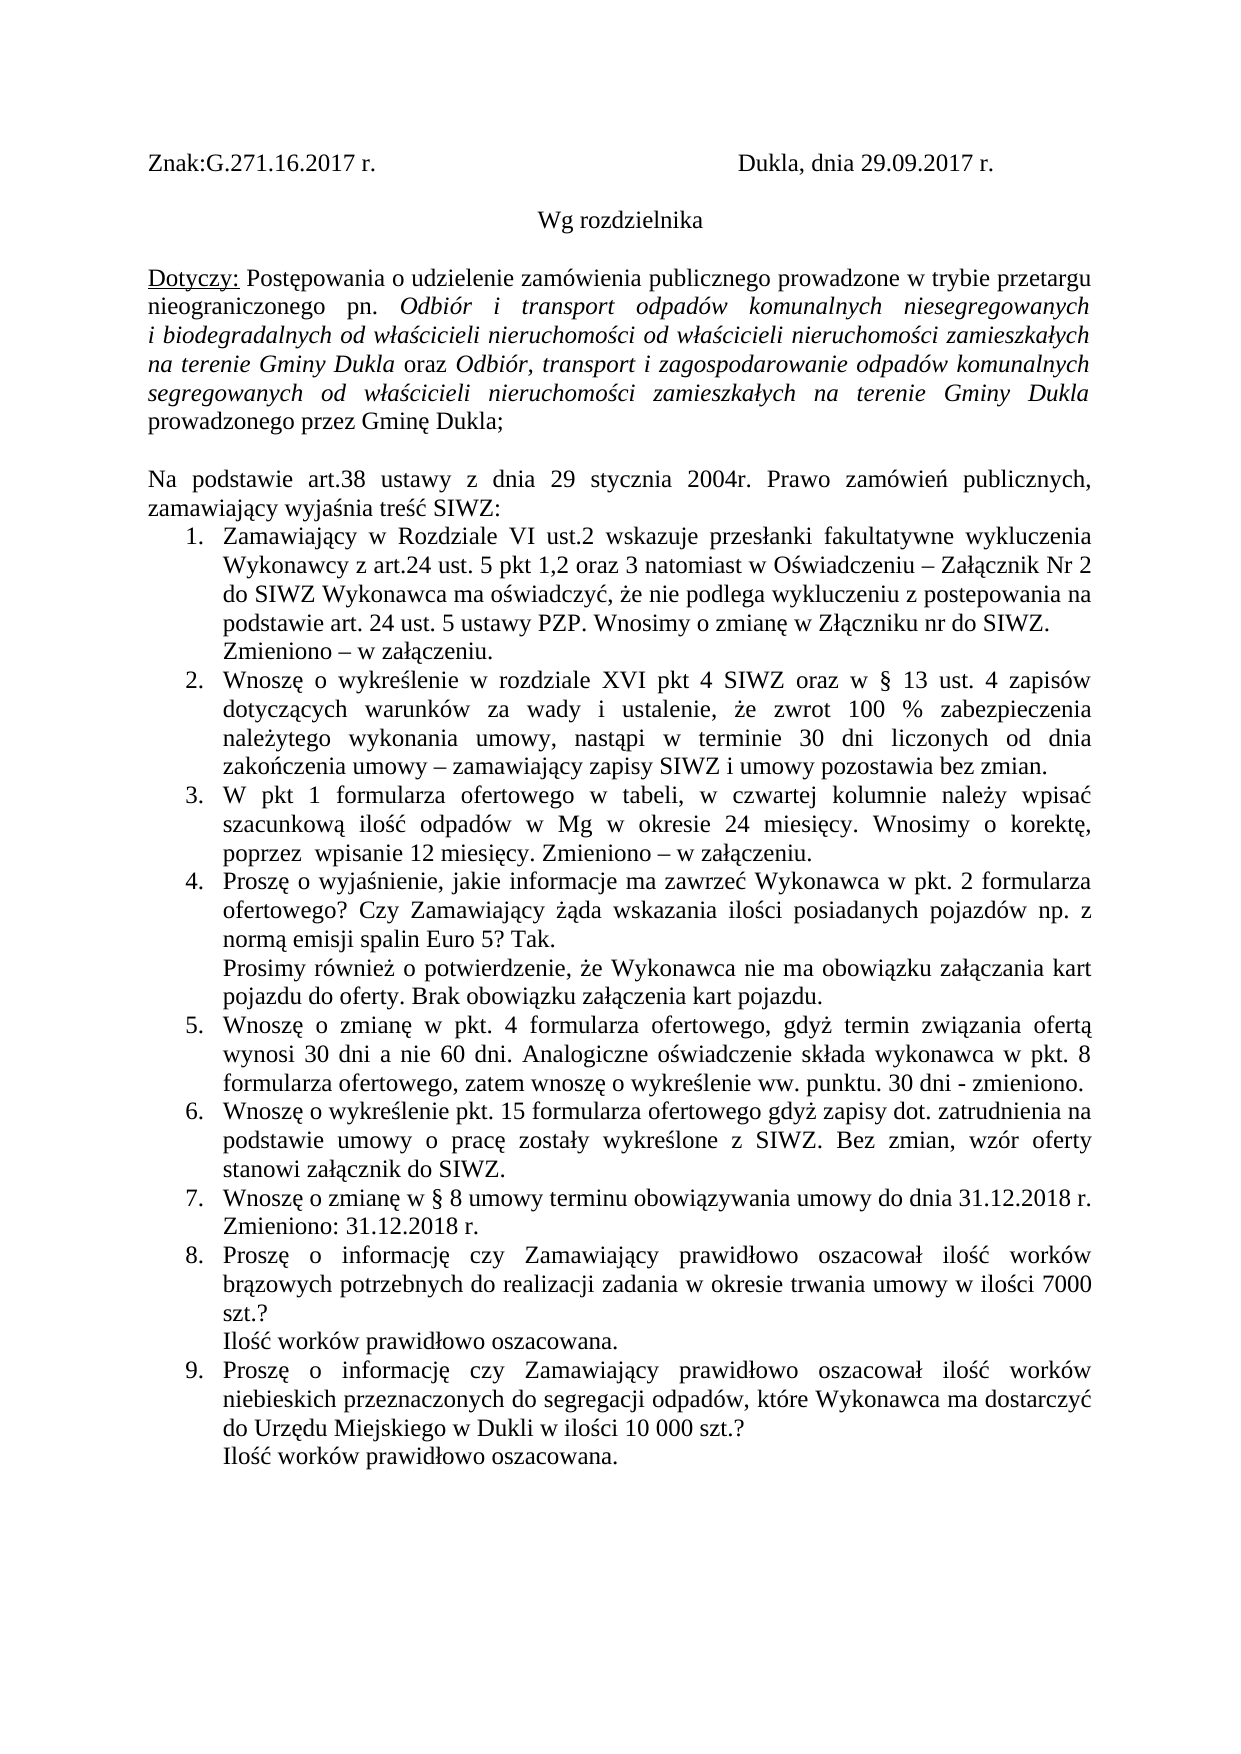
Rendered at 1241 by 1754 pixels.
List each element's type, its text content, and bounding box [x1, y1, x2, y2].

list Zmieniono – w załączeniu. [223, 636, 1093, 665]
list Wnoszę o wykreślenie w rozdziale XVI pkt 4 SIWZ oraz w § 13 ust. 4 zapisów dotyczących warunków za wady i ustalenie, że zwrot 100 % zabezpieczenia należytego wykonania umowy, nastąpi w terminie 30 dni liczonych od dnia zakończenia umowy – zamawiający zapisy SIWZ i umowy pozostawia bez zmian. [185, 665, 1093, 780]
text Dotyczy: Postępowania o udzielenie zamówienia publicznego prowadzone w trybie przetargu nieograniczonego pn. Odbiór i transport odpadów komunalnych niesegregowanych i biodegradalnych od właścicieli nieruchomości od właścicieli nieruchomości zamieszkałych na terenie Gminy Dukla oraz Odbiór, transport i zagospodarowanie odpadów komunalnych segregowanych od właścicieli nieruchomości zamieszkałych na terenie Gminy Dukla prowadzonego przez Gminę Dukla; [148, 263, 1093, 435]
list Wnoszę o zmianę w pkt. 4 formularza ofertowego, gdyż termin związania ofertą wynosi 30 dni a nie 60 dni. Analogiczne oświadczenie składa wykonawca w pkt. 8 formularza ofertowego, zatem wnoszę o wykreślenie ww. punktu. 30 dni - zmieniono. [185, 1010, 1093, 1096]
text Wg rozdzielnika [148, 205, 1093, 234]
list Zamawiający w Rozdziale VI ust.2 wskazuje przesłanki fakultatywne wykluczenia Wykonawcy z art.24 ust. 5 pkt 1,2 oraz 3 natomiast w Oświadczeniu – Załącznik Nr 2 do SIWZ Wykonawca ma oświadczyć, że nie podlega wykluczeniu z postepowania na podstawie art. 24 ust. 5 ustawy PZP. Wnosimy o zmianę w Złączniku nr do SIWZ. [185, 521, 1093, 636]
text Znak:G.271.16.2017 r. Dukla, dnia 29.09.2017 r. [148, 148, 1093, 176]
list Prosimy również o potwierdzenie, że Wykonawca nie ma obowiązku załączania kart pojazdu do oferty. Brak obowiązku załączenia kart pojazdu. [223, 953, 1093, 1010]
list Wnoszę o zmianę w § 8 umowy terminu obowiązywania umowy do dnia 31.12.2018 r. [185, 1183, 1093, 1211]
list Wnoszę o wykreślenie pkt. 15 formularza ofertowego gdyż zapisy dot. zatrudnienia na podstawie umowy o pracę zostały wykreślone z SIWZ. Bez zmian, wzór oferty stanowi załącznik do SIWZ. [185, 1096, 1093, 1183]
list W pkt 1 formularza ofertowego w tabeli, w czwartej kolumnie należy wpisać szacunkową ilość odpadów w Mg w okresie 24 miesięcy. Wnosimy o korektę, poprzez wpisanie 12 miesięcy. Zmieniono – w załączeniu. [185, 780, 1093, 866]
list Proszę o informację czy Zamawiający prawidłowo oszacował ilość worków brązowych potrzebnych do realizacji zadania w okresie trwania umowy w ilości 7000 szt.? [185, 1240, 1093, 1326]
list Ilość worków prawidłowo oszacowana. [223, 1441, 1093, 1470]
list Ilość worków prawidłowo oszacowana. [223, 1326, 1093, 1355]
list Proszę o wyjaśnienie, jakie informacje ma zawrzeć Wykonawca w pkt. 2 formularza ofertowego? Czy Zamawiający żąda wskazania ilości posiadanych pojazdów np. z normą emisji spalin Euro 5? Tak. [185, 866, 1093, 953]
text Na podstawie art.38 ustawy z dnia 29 stycznia 2004r. Prawo zamówień publicznych, zamawiający wyjaśnia treść SIWZ: [148, 464, 1093, 521]
list Proszę o informację czy Zamawiający prawidłowo oszacował ilość worków niebieskich przeznaczonych do segregacji odpadów, które Wykonawca ma dostarczyć do Urzędu Miejskiego w Dukli w ilości 10 000 szt.? [185, 1355, 1093, 1441]
list Zmieniono: 31.12.2018 r. [223, 1211, 1093, 1240]
